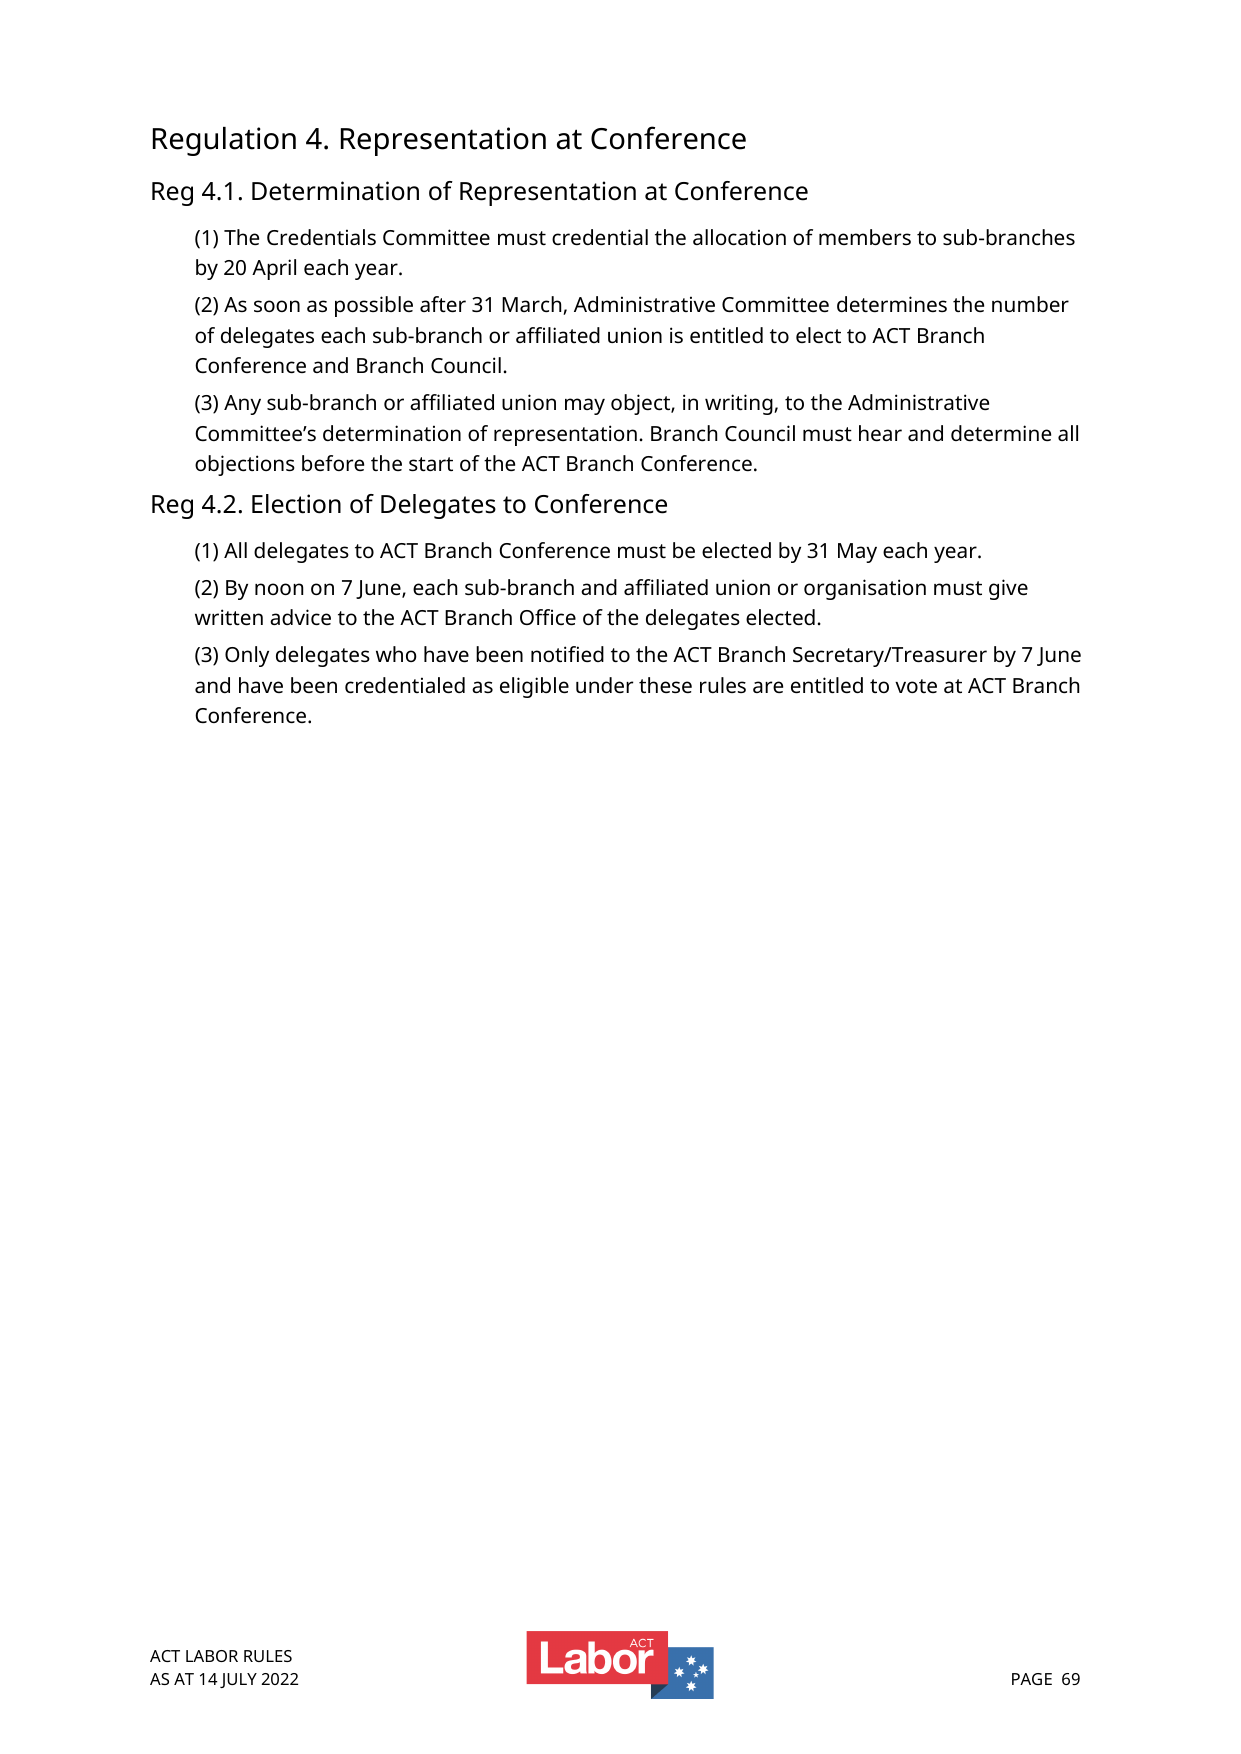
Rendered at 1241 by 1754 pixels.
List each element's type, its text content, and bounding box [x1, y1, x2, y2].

text The Credentials Committee must credential the allocation of members to sub-branches by 20 April each year. [194, 223, 1090, 282]
text All delegates to ACT Branch Conference must be elected by 31 May each year. [194, 536, 1090, 564]
text By noon on 7 June, each sub-branch and affiliated union or organisation must give written advice to the ACT Branch Office of the delegates elected. [194, 573, 1090, 632]
text Determination of Representation at Conference [150, 173, 1090, 207]
text Election of Delegates to Conference [150, 486, 1090, 521]
text Any sub-branch or affiliated union may object, in writing, to the Administrative Committee’s determination of representation. Branch Council must hear and determine all objections before the start of the ACT Branch Conference. [194, 388, 1090, 478]
picture [526, 1631, 714, 1699]
text Only delegates who have been notified to the ACT Branch Secretary/Treasurer by 7 June and have been credentialed as eligible under these rules are entitled to vote at ACT Branch Conference. [194, 640, 1090, 730]
text As soon as possible after 31 March, Administrative Committee determines the number of delegates each sub-branch or affiliated union is entitled to elect to ACT Branch Conference and Branch Council. [194, 290, 1090, 380]
text Representation at Conference [150, 118, 1090, 158]
